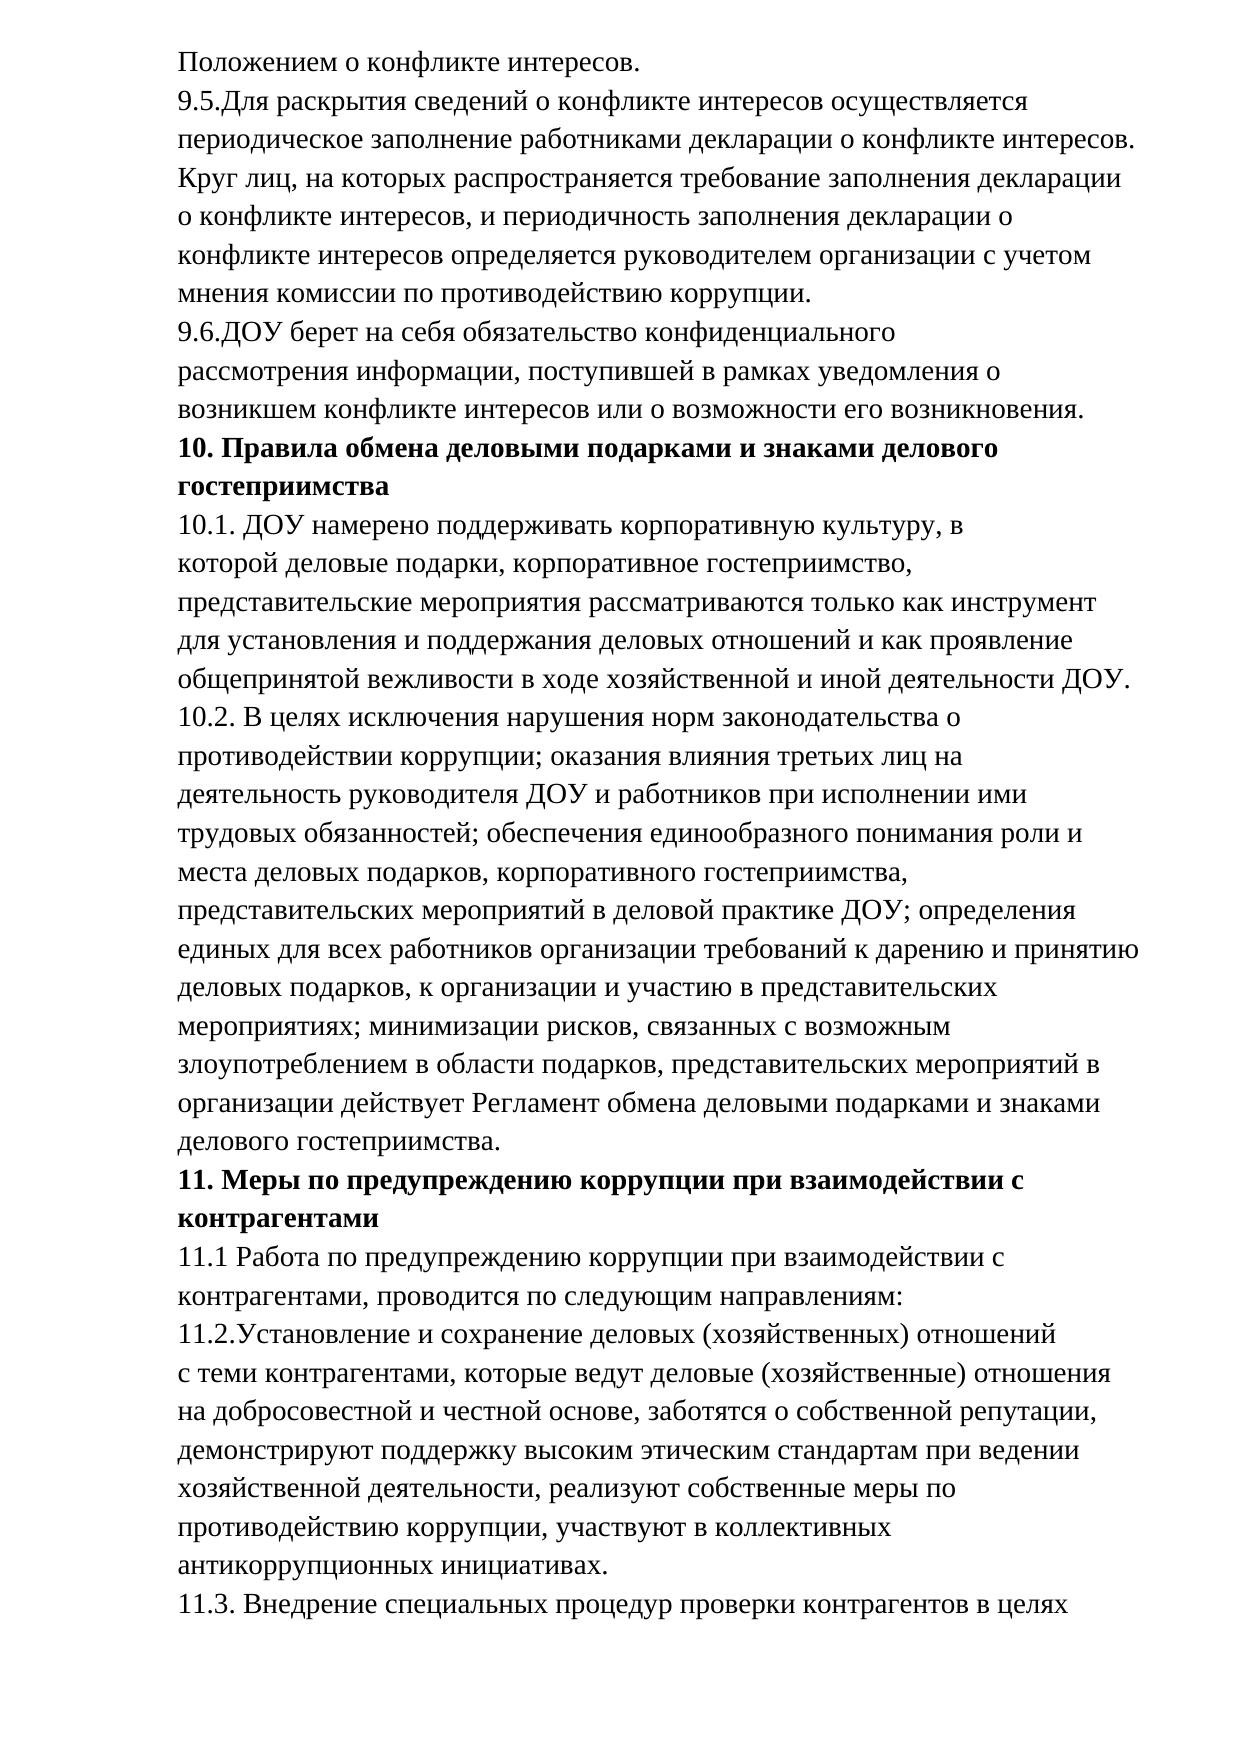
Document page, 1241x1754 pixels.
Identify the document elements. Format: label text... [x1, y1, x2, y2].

text 10.1. ДОУ намерено поддерживать корпоративную культуру, в [177, 507, 1152, 540]
text контрагентами, проводится по следующим направлениям: [177, 1278, 1152, 1311]
text возникшем конфликте интересов или о возможности его возникновения. [177, 391, 1152, 425]
text контрагентами [177, 1201, 1152, 1234]
text 9.6.ДОУ берет на себя обязательство конфиденциального [177, 314, 1152, 348]
text 11. Меры по предупреждению коррупции при взаимодействии с [177, 1162, 1152, 1196]
text мнения комиссии по противодействию коррупции. [177, 276, 1152, 309]
text 10.2. В целях исключения нарушения норм законодательства о [177, 699, 1152, 733]
text рассмотрения информации, поступившей в рамках уведомления о [177, 353, 1152, 386]
text трудовых обязанностей; обеспечения единообразного понимания роли и места деловых подарков, корпоративного гостеприимства, представительских мероприятий в деловой практике ДОУ; определения единых для всех работников организации требований к дарению и принятию деловых подарков, к организации и участию в представительских мероприятиях; минимизации рисков, связанных с возможным злоупотреблением в области подарков, представительских мероприятий в организации действует Регламент обмена деловыми подарками и знаками делового гостеприимства. [177, 815, 1152, 1157]
text 9.5.Для раскрытия сведений о конфликте интересов осуществляется [177, 83, 1152, 116]
text демонстрируют поддержку высоким этическим стандартам при ведении [177, 1432, 1152, 1465]
text для установления и поддержания деловых отношений и как проявление [177, 622, 1152, 656]
text деятельность руководителя ДОУ и работников при исполнении ими [177, 777, 1152, 810]
text хозяйственной деятельности, реализуют собственные меры по [177, 1470, 1152, 1504]
text 11.2.Установление и сохранение деловых (хозяйственных) отношений [177, 1316, 1152, 1350]
text антикоррупционных инициативах. [177, 1547, 1152, 1581]
text которой деловые подарки, корпоративное гостеприимство, [177, 545, 1152, 579]
text периодическое заполнение работниками декларации о конфликте интересов. [177, 121, 1152, 155]
text общепринятой вежливости в ходе хозяйственной и иной деятельности ДОУ. [177, 661, 1152, 694]
text 10. Правила обмена деловыми подарками и знаками делового [177, 430, 1152, 463]
text на добросовестной и честной основе, заботятся о собственной репутации, [177, 1393, 1152, 1427]
text Круг лиц, на которых распространяется требование заполнения декларации [177, 160, 1152, 193]
text с теми контрагентами, которые ведут деловые (хозяйственные) отношения [177, 1355, 1152, 1388]
text противодействии коррупции; оказания влияния третьих лиц на [177, 738, 1152, 772]
text гостеприимства [177, 468, 1152, 502]
text представительские мероприятия рассматриваются только как инструмент [177, 584, 1152, 617]
text противодействию коррупции, участвуют в коллективных [177, 1509, 1152, 1542]
text о конфликте интересов, и периодичность заполнения декларации о [177, 198, 1152, 232]
text Положением о конфликте интересов. [177, 44, 1152, 78]
text конфликте интересов определяется руководителем организации с учетом [177, 237, 1152, 271]
text 11.1 Работа по предупреждению коррупции при взаимодействии с [177, 1239, 1152, 1273]
text 11.3. Внедрение специальных процедур проверки контрагентов в целях [177, 1586, 1152, 1619]
